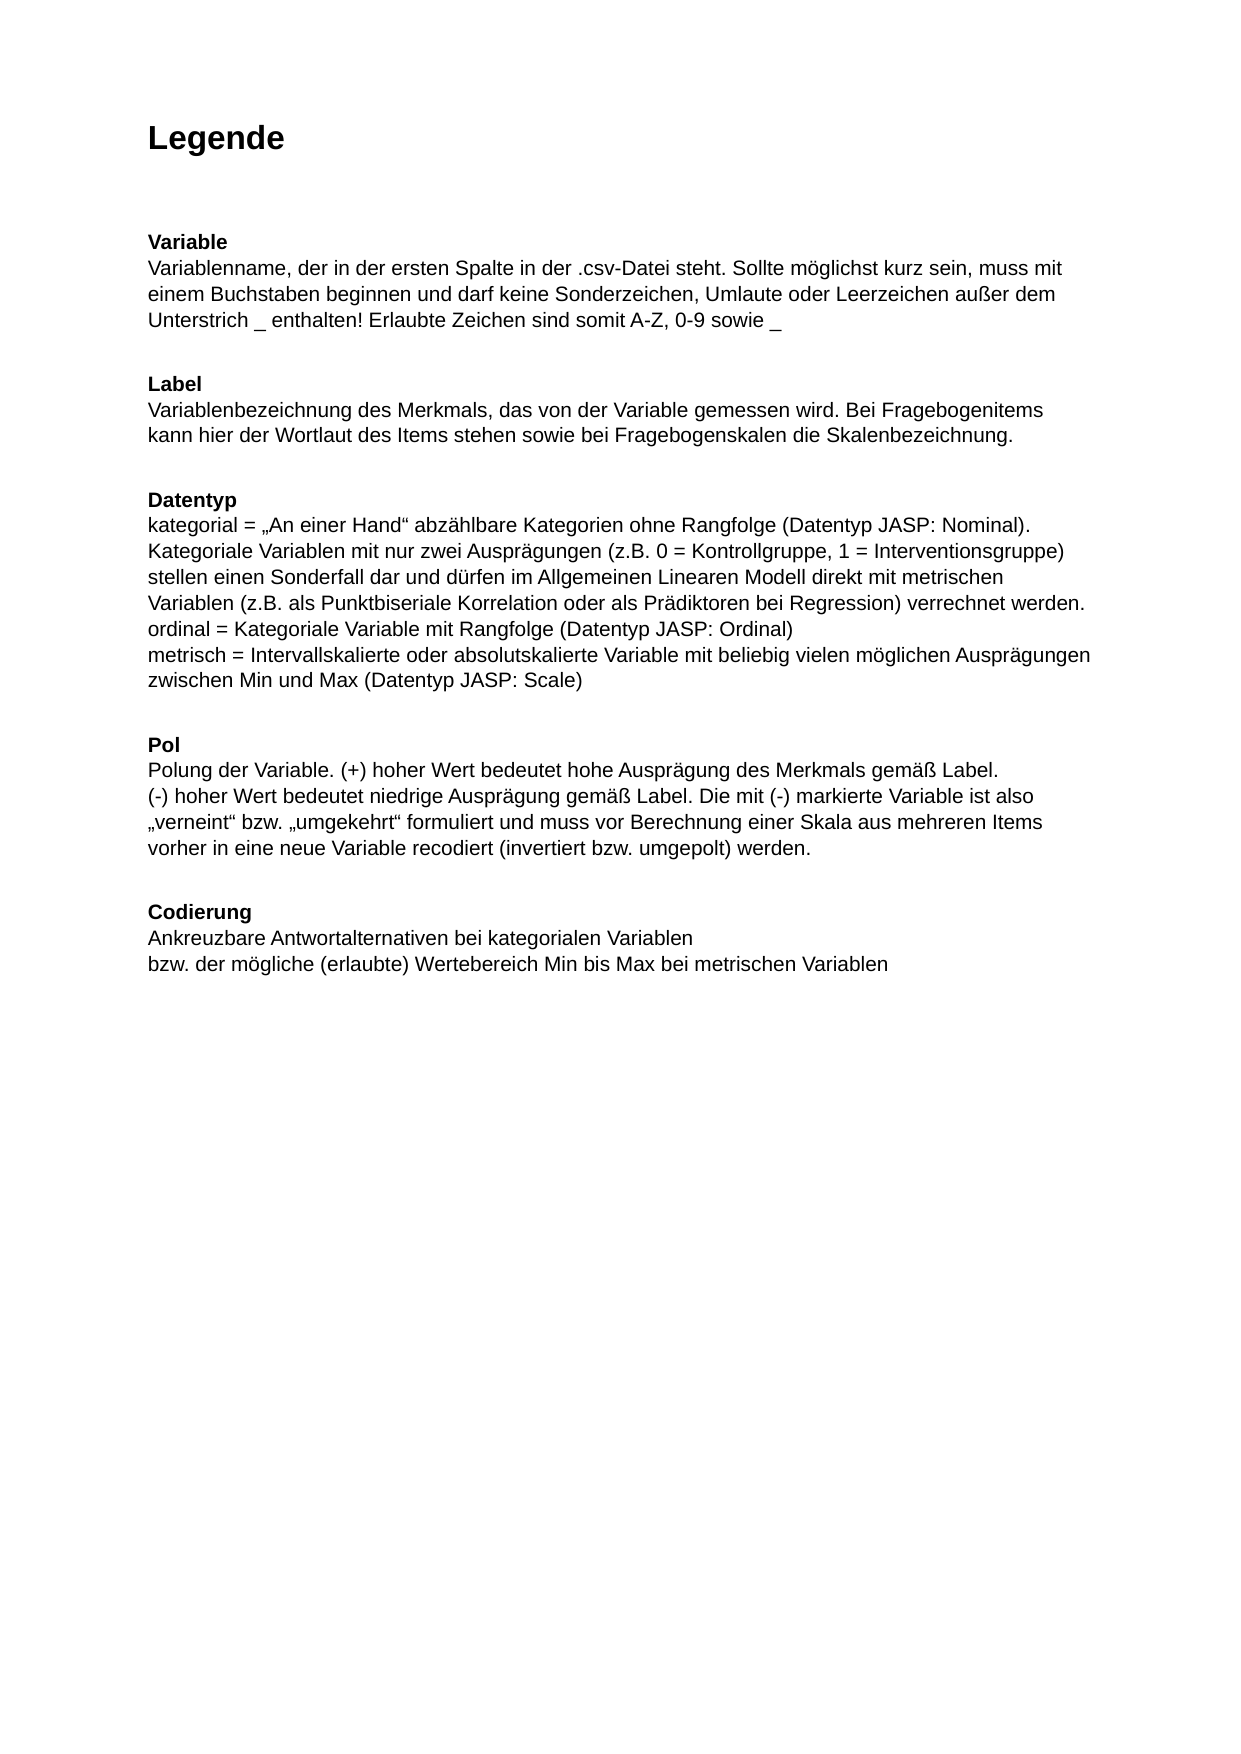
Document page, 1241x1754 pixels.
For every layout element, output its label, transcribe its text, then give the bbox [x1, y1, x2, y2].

text Variable Variablenname, der in der ersten Spalte in der .csv-Datei steht. Sollte möglichst kurz sein, muss mit einem Buchstaben beginnen und darf keine Sonderzeichen, Umlaute oder Leerzeichen außer dem Unterstrich _ enthalten! Erlaubte Zeichen sind somit A-Z, 0-9 sowie _ [148, 230, 1092, 331]
text Codierung Ankreuzbare Antwortalternativen bei kategorialen Variablen bzw. der mögliche (erlaubte) Wertebereich Min bis Max bei metrischen Variablen [148, 900, 1092, 976]
text Label Variablenbezeichnung des Merkmals, das von der Variable gemessen wird. Bei Fragebogenitems kann hier der Wortlaut des Items stehen sowie bei Fragebogenskalen die Skalenbezeichnung. [148, 372, 1092, 447]
text Pol Polung der Variable. (+) hoher Wert bedeutet hohe Ausprägung des Merkmals gemäß Label. (-) hoher Wert bedeutet niedrige Ausprägung gemäß Label. Die mit (-) markierte Variable ist also „verneint“ bzw. „umgekehrt“ formuliert und muss vor Berechnung einer Skala aus mehreren Items vorher in eine neue Variable recodiert (invertiert bzw. umgepolt) werden. [148, 732, 1092, 860]
text Legende [148, 118, 1092, 157]
text Datentyp kategorial = „An einer Hand“ abzählbare Kategorien ohne Rangfolge (Datentyp JASP: Nominal). Kategoriale Variablen mit nur zwei Ausprägungen (z.B. 0 = Kontrollgruppe, 1 = Interventionsgruppe) stellen einen Sonderfall dar und dürfen im Allgemeinen Linearen Modell direkt mit metrischen Variablen (z.B. als Punktbiseriale Korrelation oder als Prädiktoren bei Regression) verrechnet werden. ordinal = Kategoriale Variable mit Rangfolge (Datentyp JASP: Ordinal) metrisch = Intervallskalierte oder absolutskalierte Variable mit beliebig vielen möglichen Ausprägungen zwischen Min und Max (Datentyp JASP: Scale) [148, 487, 1092, 692]
